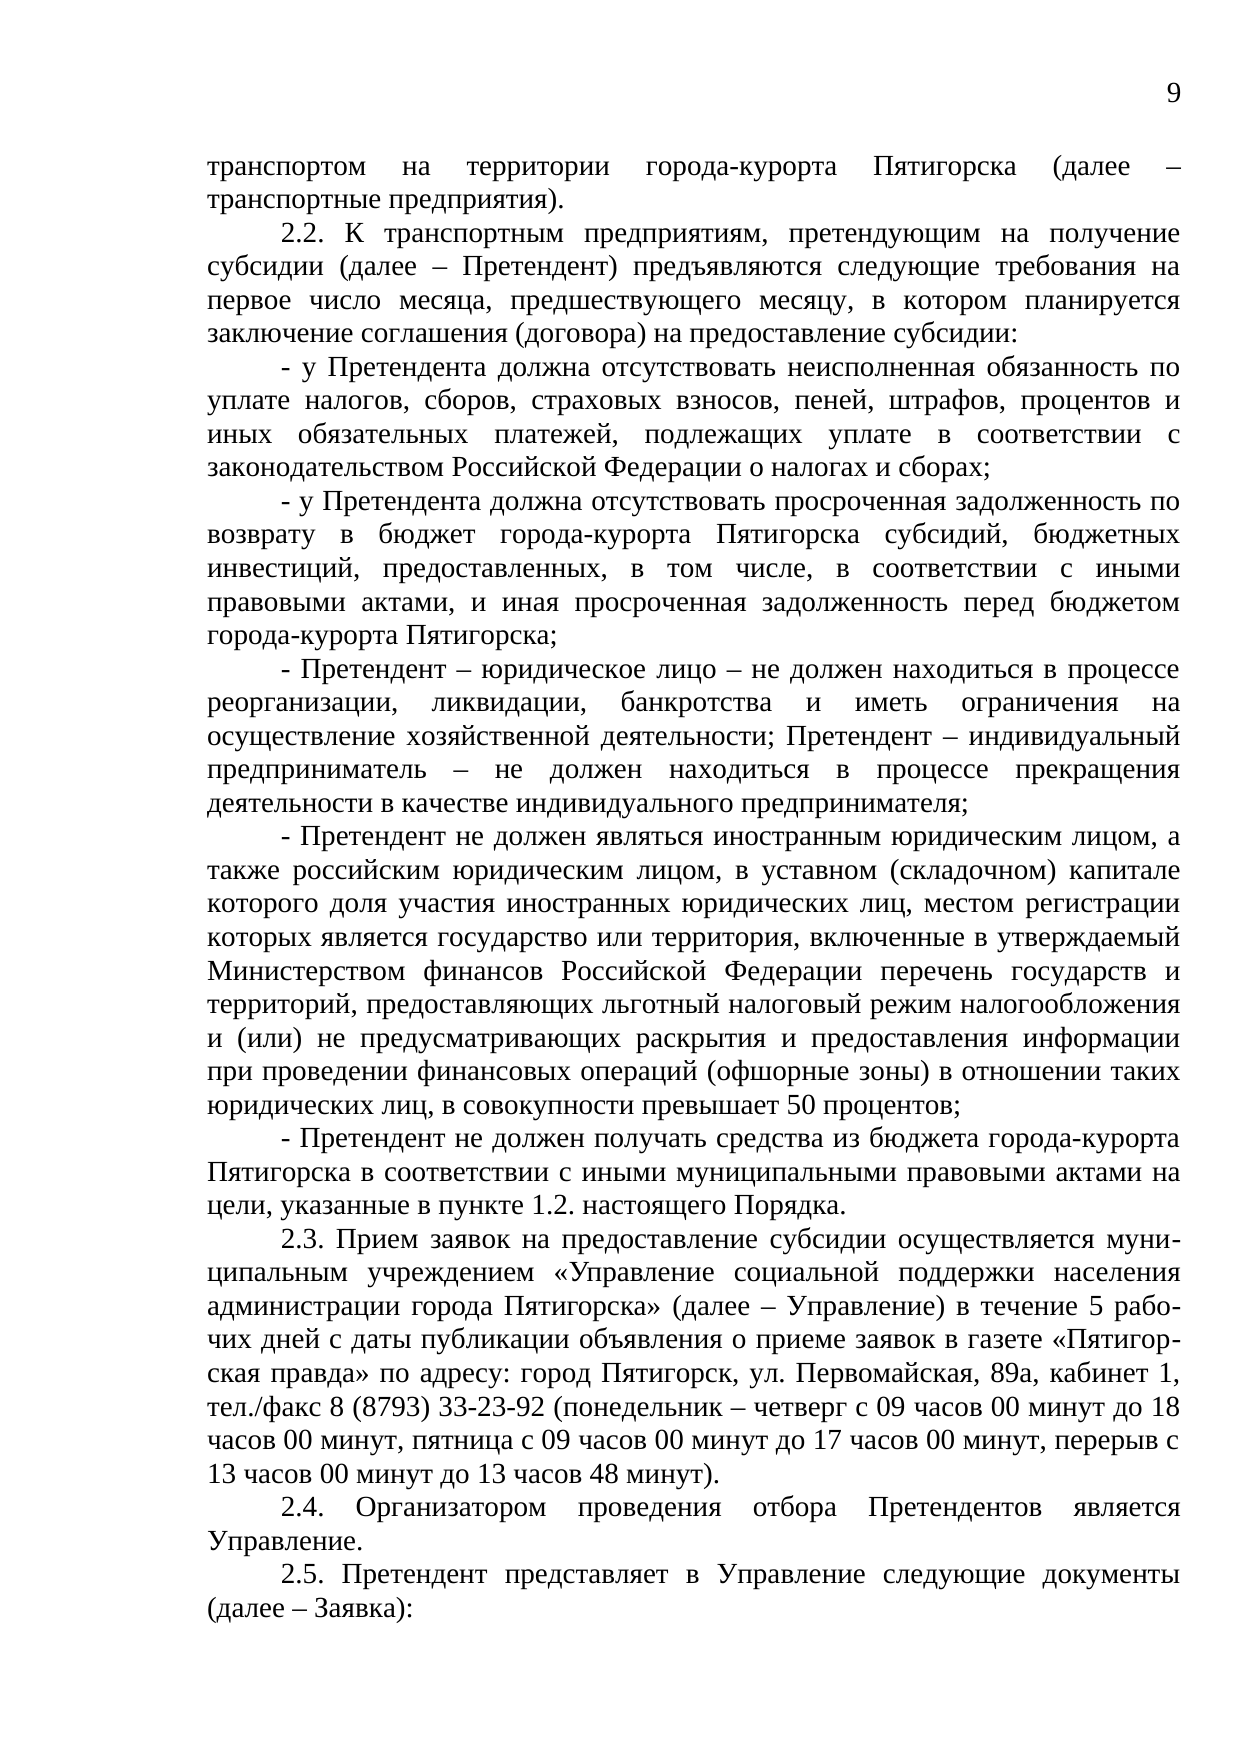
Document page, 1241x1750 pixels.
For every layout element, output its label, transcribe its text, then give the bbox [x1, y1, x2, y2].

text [207, 148, 1181, 215]
text - у Претендента должна отсутствовать просроченная задолженность по возврату в бюджет города-курорта Пятигорска субсидий, бюджетных инвестиций, предоставленных, в том числе, в соответствии с иными правовыми актами, и иная просроченная задолженность перед бюджетом города-курорта Пятигорска; [207, 483, 1181, 651]
text - у Претендента должна отсутствовать неисполненная обязанность по уплате налогов, сборов, страховых взносов, пеней, штрафов, процентов и иных обязательных платежей, подлежащих уплате в соответствии с законодательством Российской Федерации о налогах и сборах; [207, 349, 1181, 483]
text - Претендент – юридическое лицо – не должен находиться в процессе реорганизации, ликвидации, банкротства и иметь ограничения на осуществление хозяйственной деятельности; Претендент – индивидуальный предприниматель – не должен находиться в процессе прекращения деятельности в качестве индивидуального предпринимателя; [207, 651, 1181, 818]
text 2.5. Претендент представляет в Управление следующие документы (далее – Заявка): [207, 1556, 1181, 1623]
text - Претендент не должен получать средства из бюджета города-курорта Пятигорска в соответствии с иными муниципальными правовыми актами на цели, указанные в пункте 1.2. настоящего Порядка. [207, 1120, 1181, 1221]
text 2.4. Организатором проведения отбора Претендентов является Управление. [207, 1489, 1181, 1556]
text 2.3. Прием заявок на предоставление субсидии осуществляется муниципальным учреждением «Управление социальной поддержки населения администрации города Пятигорска» (далее – Управление) в течение 5 рабочих дней с даты публикации объявления о приеме заявок в газете «Пятигорская правда» по адресу: город Пятигорск, ул. Первомайская, 89а, кабинет 1, тел./факс 8 (8793) 33-23-92 (понедельник – четверг с 09 часов 00 минут до 18 часов 00 минут, пятница с 09 часов 00 минут до 17 часов 00 минут, перерыв с 13 часов 00 минут до 13 часов 48 минут). [207, 1221, 1181, 1489]
text - Претендент не должен являться иностранным юридическим лицом, а также российским юридическим лицом, в уставном (складочном) капитале которого доля участия иностранных юридических лиц, местом регистрации которых является государство или территория, включенные в утверждаемый Министерством финансов Российской Федерации перечень государств и территорий, предоставляющих льготный налоговый режим налогообложения и (или) не предусматривающих раскрытия и предоставления информации при проведении финансовых операций (офшорные зоны) в отношении таких юридических лиц, в совокупности превышает 50 процентов; [207, 818, 1181, 1120]
text 2.2. К транспортным предприятиям, претендующим на получение субсидии (далее – Претендент) предъявляются следующие требования на первое число месяца, предшествующего месяцу, в котором планируется заключение соглашения (договора) на предоставление субсидии: [207, 215, 1181, 349]
